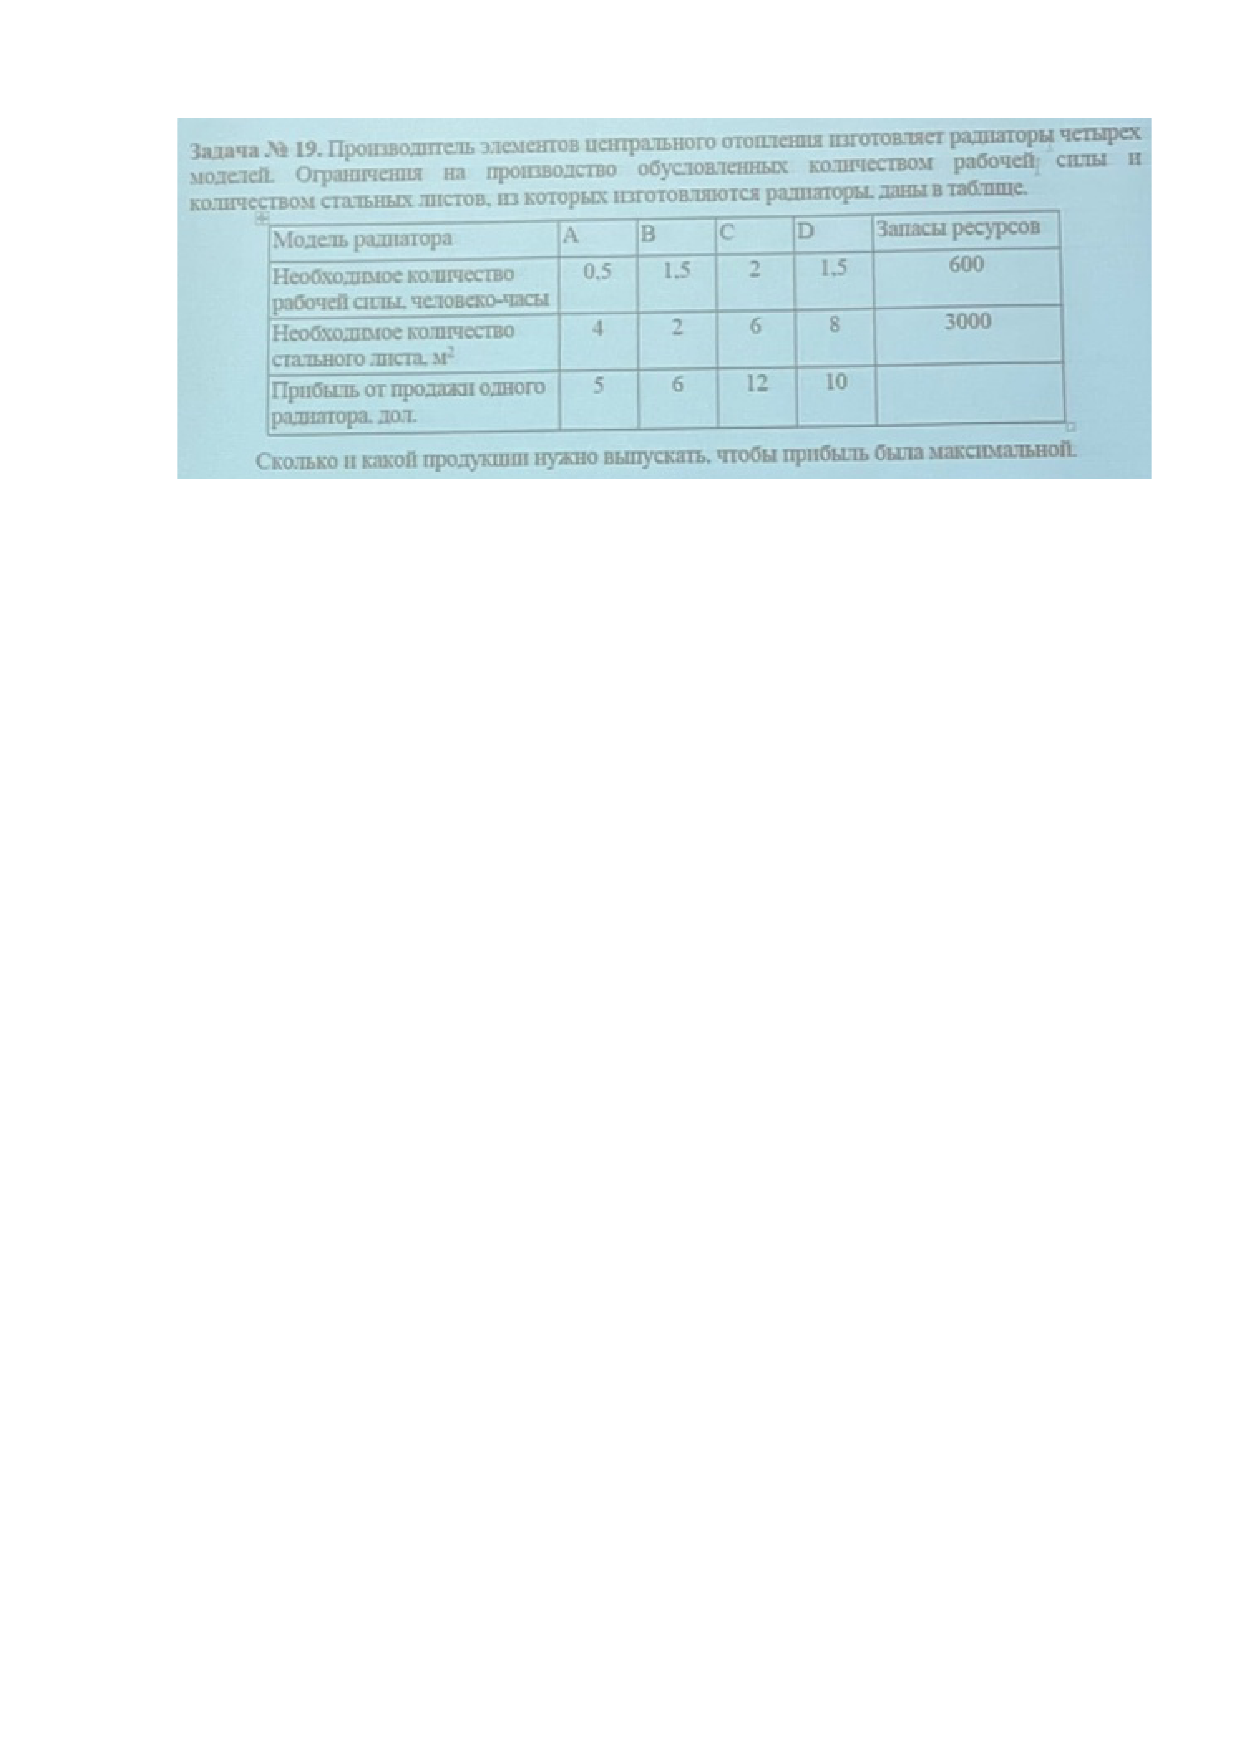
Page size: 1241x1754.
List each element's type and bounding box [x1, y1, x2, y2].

picture [177, 118, 1152, 479]
